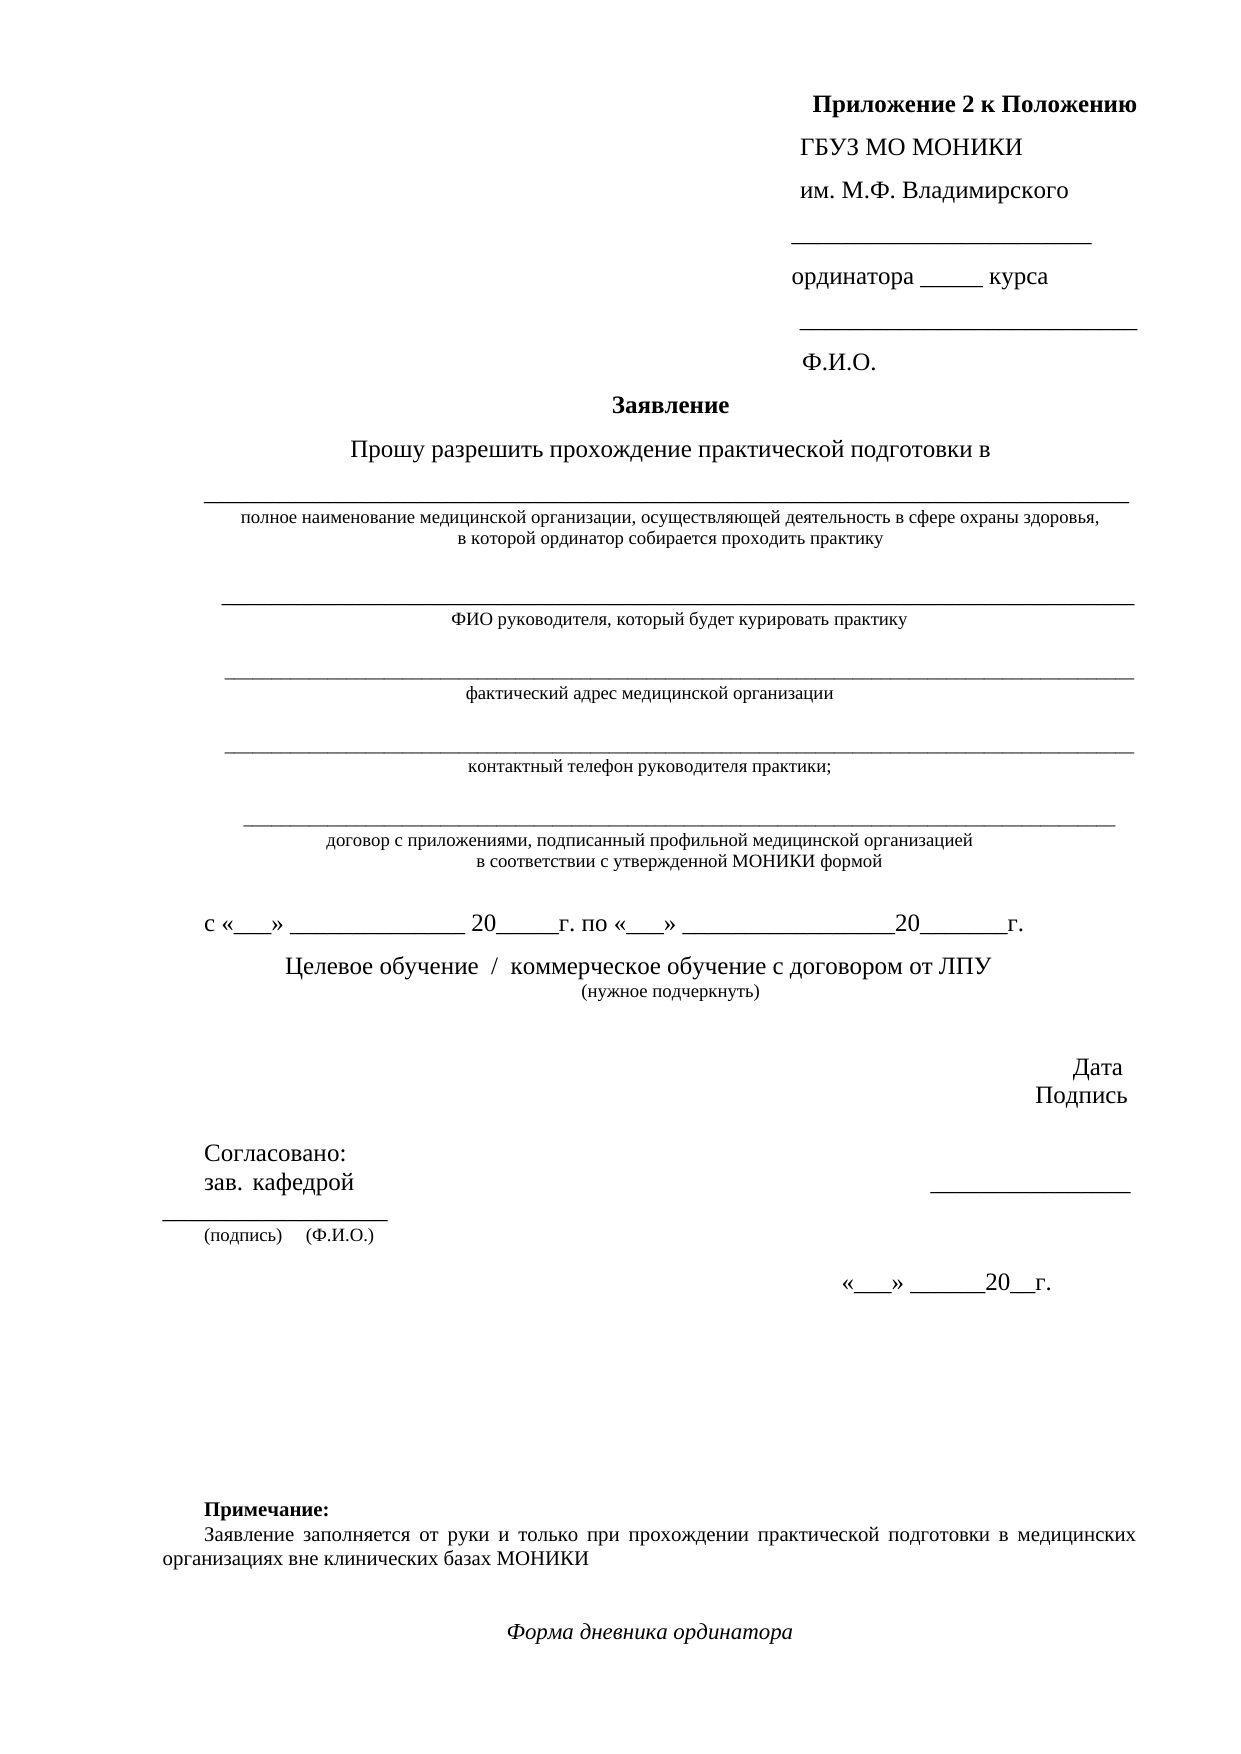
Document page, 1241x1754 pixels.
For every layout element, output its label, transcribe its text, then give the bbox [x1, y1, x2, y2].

list Ф.И.О. [162, 347, 1137, 376]
list зав. кафедрой ________________ __________________ [162, 1167, 1137, 1224]
list «___» ______20__г. [162, 1267, 1137, 1296]
list (подпись) (Ф.И.О.) [162, 1224, 1137, 1246]
list (нужное подчеркнуть) [162, 980, 1137, 1001]
list Дата [162, 1052, 1137, 1081]
list Примечание: [162, 1497, 1137, 1521]
text Форма дневника ординатора [162, 1618, 1137, 1644]
list Прошу разрешить прохождение практической подготовки в [162, 434, 1137, 462]
list ________________________ [162, 218, 1137, 247]
list ГБУЗ МО МОНИКИ [237, 132, 1137, 161]
list ординатора _____ курса [162, 261, 1137, 290]
list полное наименование медицинской организации, осуществляющей деятельность в сфере охраны здоровья, [162, 506, 1137, 527]
list Приложение 2 к Положению [162, 89, 1137, 117]
list ___________________________ [162, 304, 1137, 333]
list Заявление заполняется от руки и только при прохождении практической подготовки в медицинских организациях вне клинических базах МОНИКИ [162, 1521, 1137, 1569]
list с «___» ______________ 20_____г. по «___» _________________20_______г. [162, 908, 1137, 937]
text _________________________________________________________________________________________________фактический адрес медицинской организации [162, 660, 1137, 703]
list __________________________________________________________________________ [162, 477, 1137, 506]
list Согласовано: [162, 1138, 1137, 1167]
text _________________________________________________________________________ [162, 579, 1137, 608]
list им. М.Ф. Владимирского [237, 175, 1137, 204]
list Заявление [162, 391, 1137, 419]
text ФИО руководителя, который будет курировать практику [162, 608, 1137, 629]
text _________________________________________________________________________________________________ контактный телефон руководителя практики; [162, 734, 1137, 777]
list в которой ординатор собирается проходить практику [162, 527, 1137, 549]
text _____________________________________________________________________________________________ договор с приложениями, подписанный профильной медицинской организацией [162, 807, 1137, 850]
list Подпись [162, 1081, 1137, 1109]
text в соответствии с утвержденной МОНИКИ формой [162, 850, 1137, 872]
list Целевое обучение / коммерческое обучение с договором от ЛПУ [162, 951, 1137, 980]
